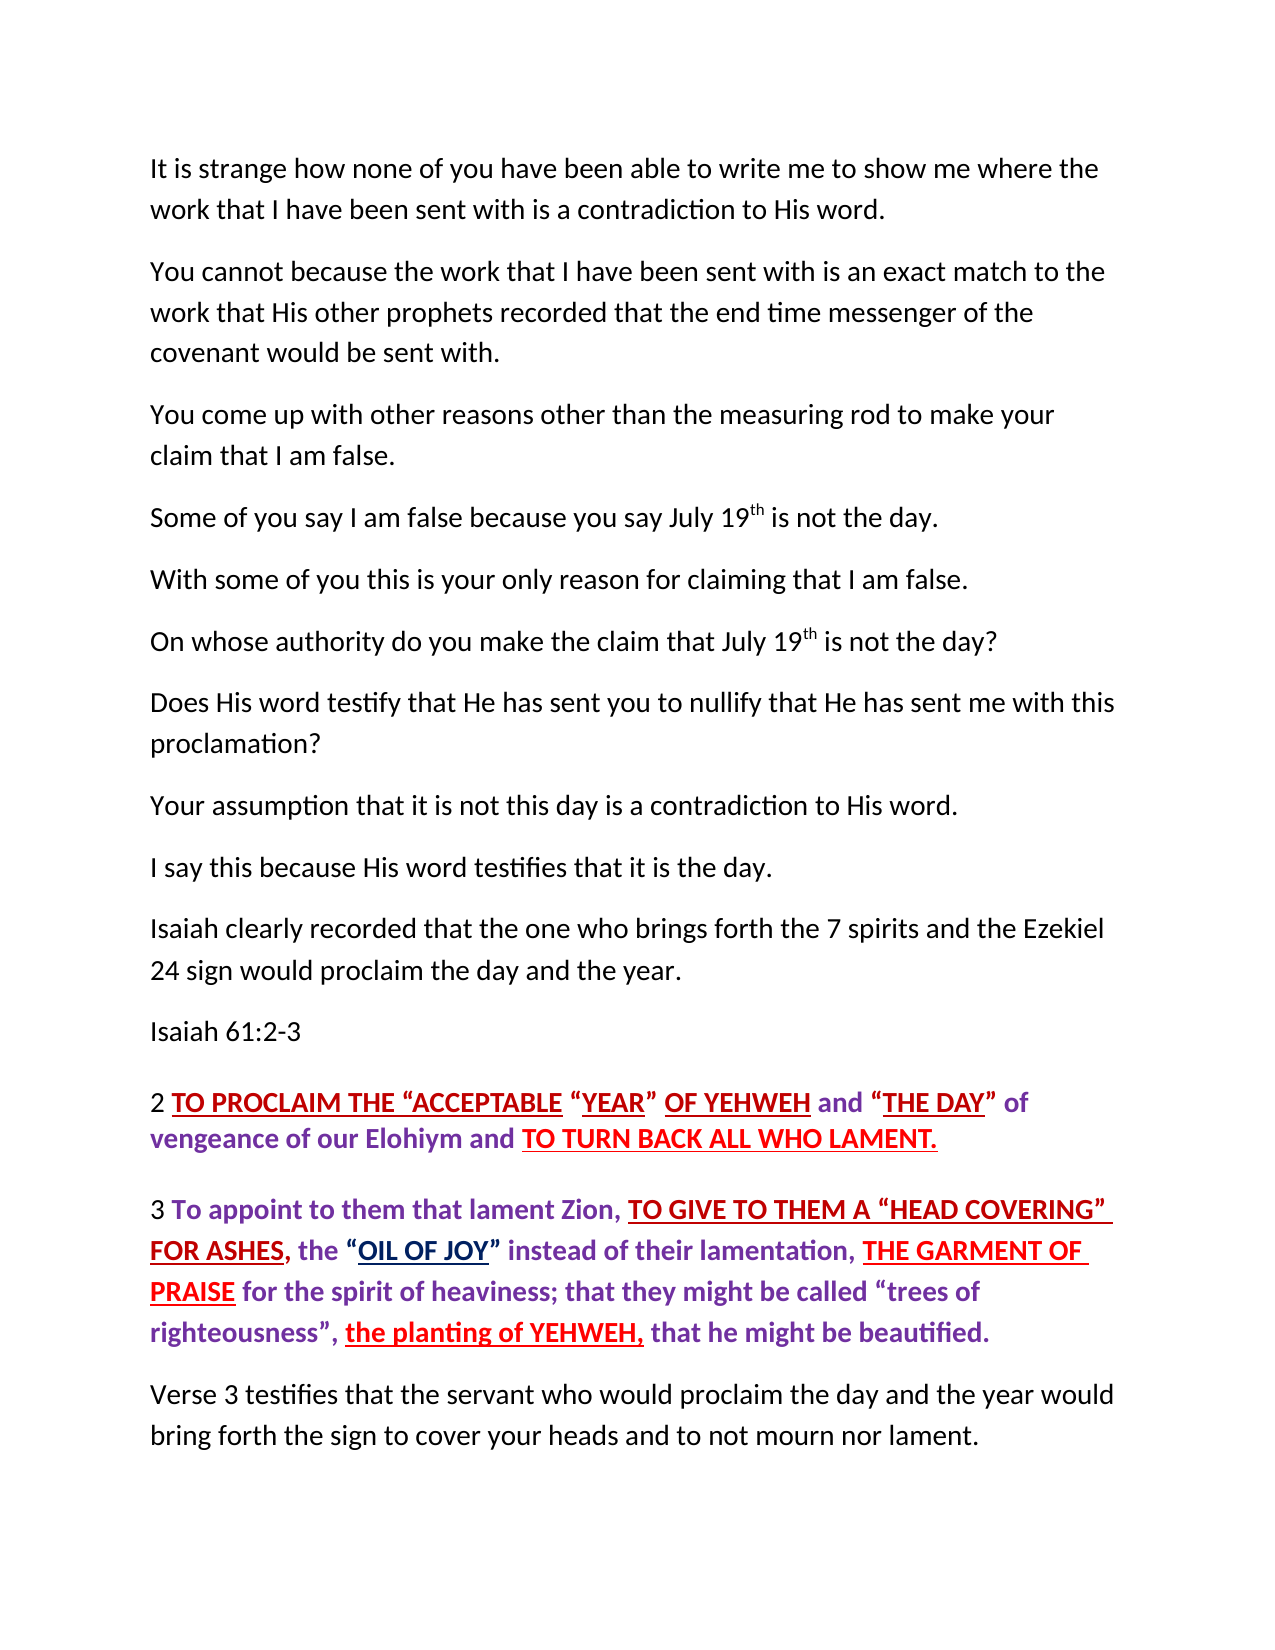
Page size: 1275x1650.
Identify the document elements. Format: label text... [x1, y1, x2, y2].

text I say this because His word testifies that it is the day. [150, 849, 1125, 884]
text On whose authority do you make the claim that July 19th is not the day? [150, 623, 1125, 658]
text It is strange how none of you have been able to write me to show me where the work that I have been sent with is a contradiction to His word. [150, 150, 1125, 227]
text Some of you say I am false because you say July 19th is not the day. [150, 499, 1125, 535]
text Your assumption that it is not this day is a contradiction to His word. [150, 787, 1125, 823]
text Does His word testify that He has sent you to nullify that He has sent me with this proclamation? [150, 684, 1125, 761]
text 3 To appoint to them that lament Zion, TO GIVE TO THEM A “HEAD COVERING” FOR ASHES, the “OIL OF JOY” instead of their lamentation, THE GARMENT OF PRAISE for the spirit of heaviness; that they might be called “trees of righteousness”, the planting of YEHWEH, that he might be beautified. [150, 1191, 1125, 1350]
text You cannot because the work that I have been sent with is an exact match to the work that His other prophets recorded that the end time messenger of the covenant would be sent with. [150, 253, 1125, 370]
text With some of you this is your only reason for claiming that I am false. [150, 561, 1125, 596]
text Isaiah 61:2-3 [150, 1013, 1125, 1049]
text Verse 3 testifies that the servant who would proclaim the day and the year would bring forth the sign to cover your heads and to not mourn nor lament. [150, 1376, 1125, 1453]
text 2 TO PROCLAIM THE “ACCEPTABLE “YEAR” OF YEHWEH and “THE DAY” of vengeance of our Elohiym and TO TURN BACK ALL WHO LAMENT. [150, 1084, 1125, 1156]
text You come up with other reasons other than the measuring rod to make your claim that I am false. [150, 396, 1125, 473]
text Isaiah clearly recorded that the one who brings forth the 7 spirits and the Ezekiel 24 sign would proclaim the day and the year. [150, 911, 1125, 987]
